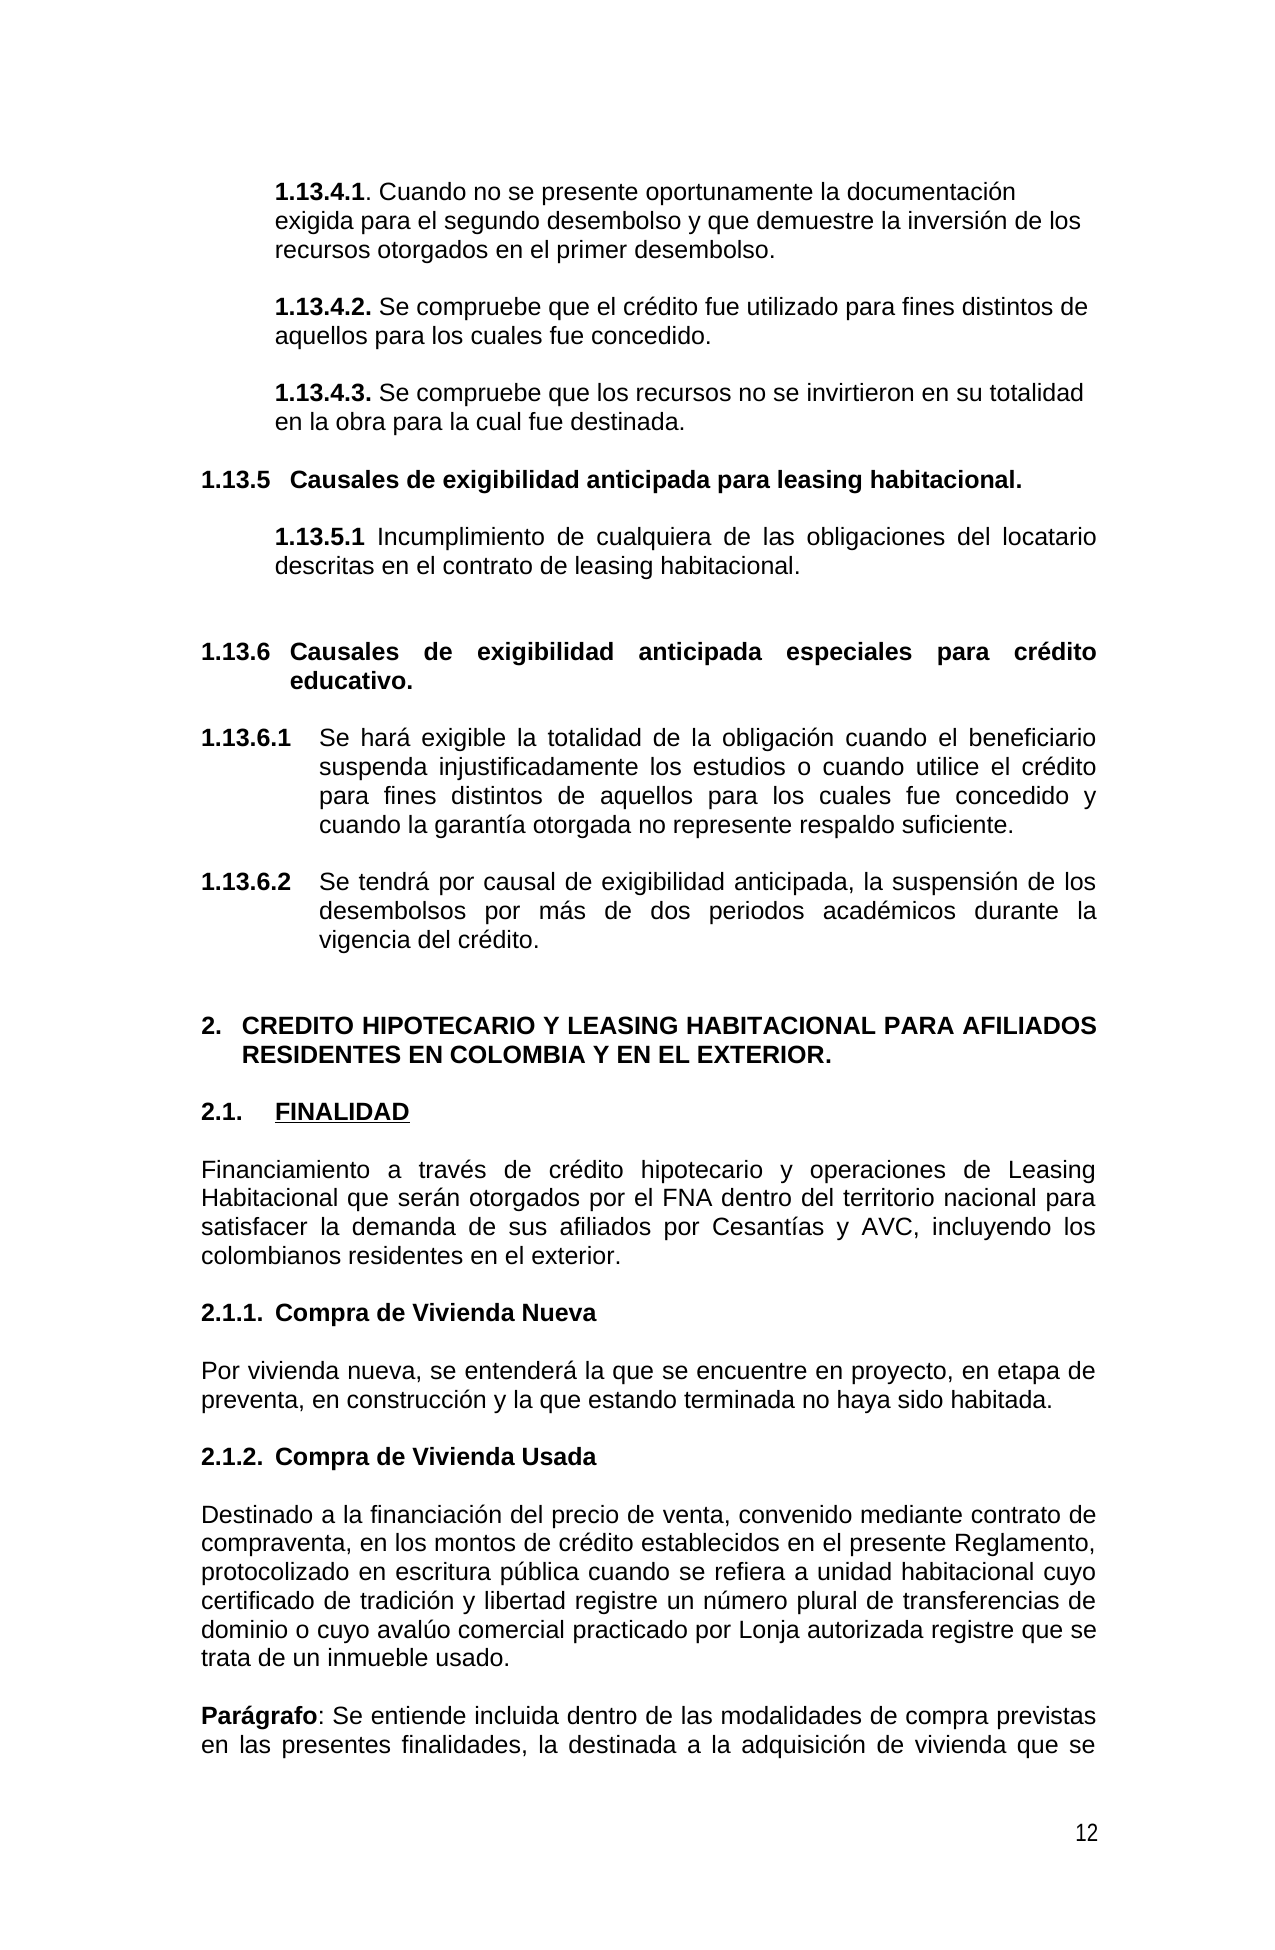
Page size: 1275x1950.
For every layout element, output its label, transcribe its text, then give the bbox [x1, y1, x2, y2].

text 1.13.4.1. Cuando no se presente oportunamente la documentación exigida para el segundo desembolso y que demuestre la inversión de los recursos otorgados en el primer desembolso. [274, 177, 1098, 263]
text 1.13.4.3. Se compruebe que los recursos no se invirtieron en su totalidad en la obra para la cual fue destinada. [274, 378, 1098, 436]
subtitle Causales de exigibilidad anticipada especiales para crédito educativo. [201, 637, 1098, 695]
text Financiamiento a través de crédito hipotecario y operaciones de Leasing Habitacional que serán otorgados por el FNA dentro del territorio nacional para satisfacer la demanda de sus afiliados por Cesantías y AVC, incluyendo los colombianos residentes en el exterior. [201, 1155, 1098, 1270]
subtitle Se hará exigible la totalidad de la obligación cuando el beneficiario suspenda injustificadamente los estudios o cuando utilice el crédito para fines distintos de aquellos para los cuales fue concedido y cuando la garantía otorgada no represente respaldo suficiente. [201, 723, 1098, 838]
text Por vivienda nueva, se entenderá la que se encuentre en proyecto, en etapa de preventa, en construcción y la que estando terminada no haya sido habitada. [201, 1356, 1098, 1413]
subtitle FINALIDAD [201, 1097, 1098, 1126]
subtitle Compra de Vivienda Nueva [201, 1298, 1098, 1327]
subtitle Causales de exigibilidad anticipada para leasing habitacional. [201, 465, 1098, 493]
text 1.13.4.2. Se compruebe que el crédito fue utilizado para fines distintos de aquellos para los cuales fue concedido. [274, 292, 1098, 350]
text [201, 1701, 1098, 1758]
subtitle 1.13.5.1 Incumplimiento de cualquiera de las obligaciones del locatario descritas en el contrato de leasing habitacional. [274, 522, 1098, 580]
subtitle Compra de Vivienda Usada [201, 1442, 1098, 1471]
subtitle CREDITO HIPOTECARIO Y LEASING HABITACIONAL PARA AFILIADOS RESIDENTES EN COLOMBIA Y EN EL EXTERIOR. [201, 1011, 1098, 1068]
subtitle Se tendrá por causal de exigibilidad anticipada, la suspensión de los desembolsos por más de dos periodos académicos durante la vigencia del crédito. [201, 867, 1098, 953]
text Destinado a la financiación del precio de venta, convenido mediante contrato de compraventa, en los montos de crédito establecidos en el presente Reglamento, protocolizado en escritura pública cuando se refiera a unidad habitacional cuyo certificado de tradición y libertad registre un número plural de transferencias de dominio o cuyo avalúo comercial practicado por Lonja autorizada registre que se trata de un inmueble usado. [201, 1500, 1098, 1672]
